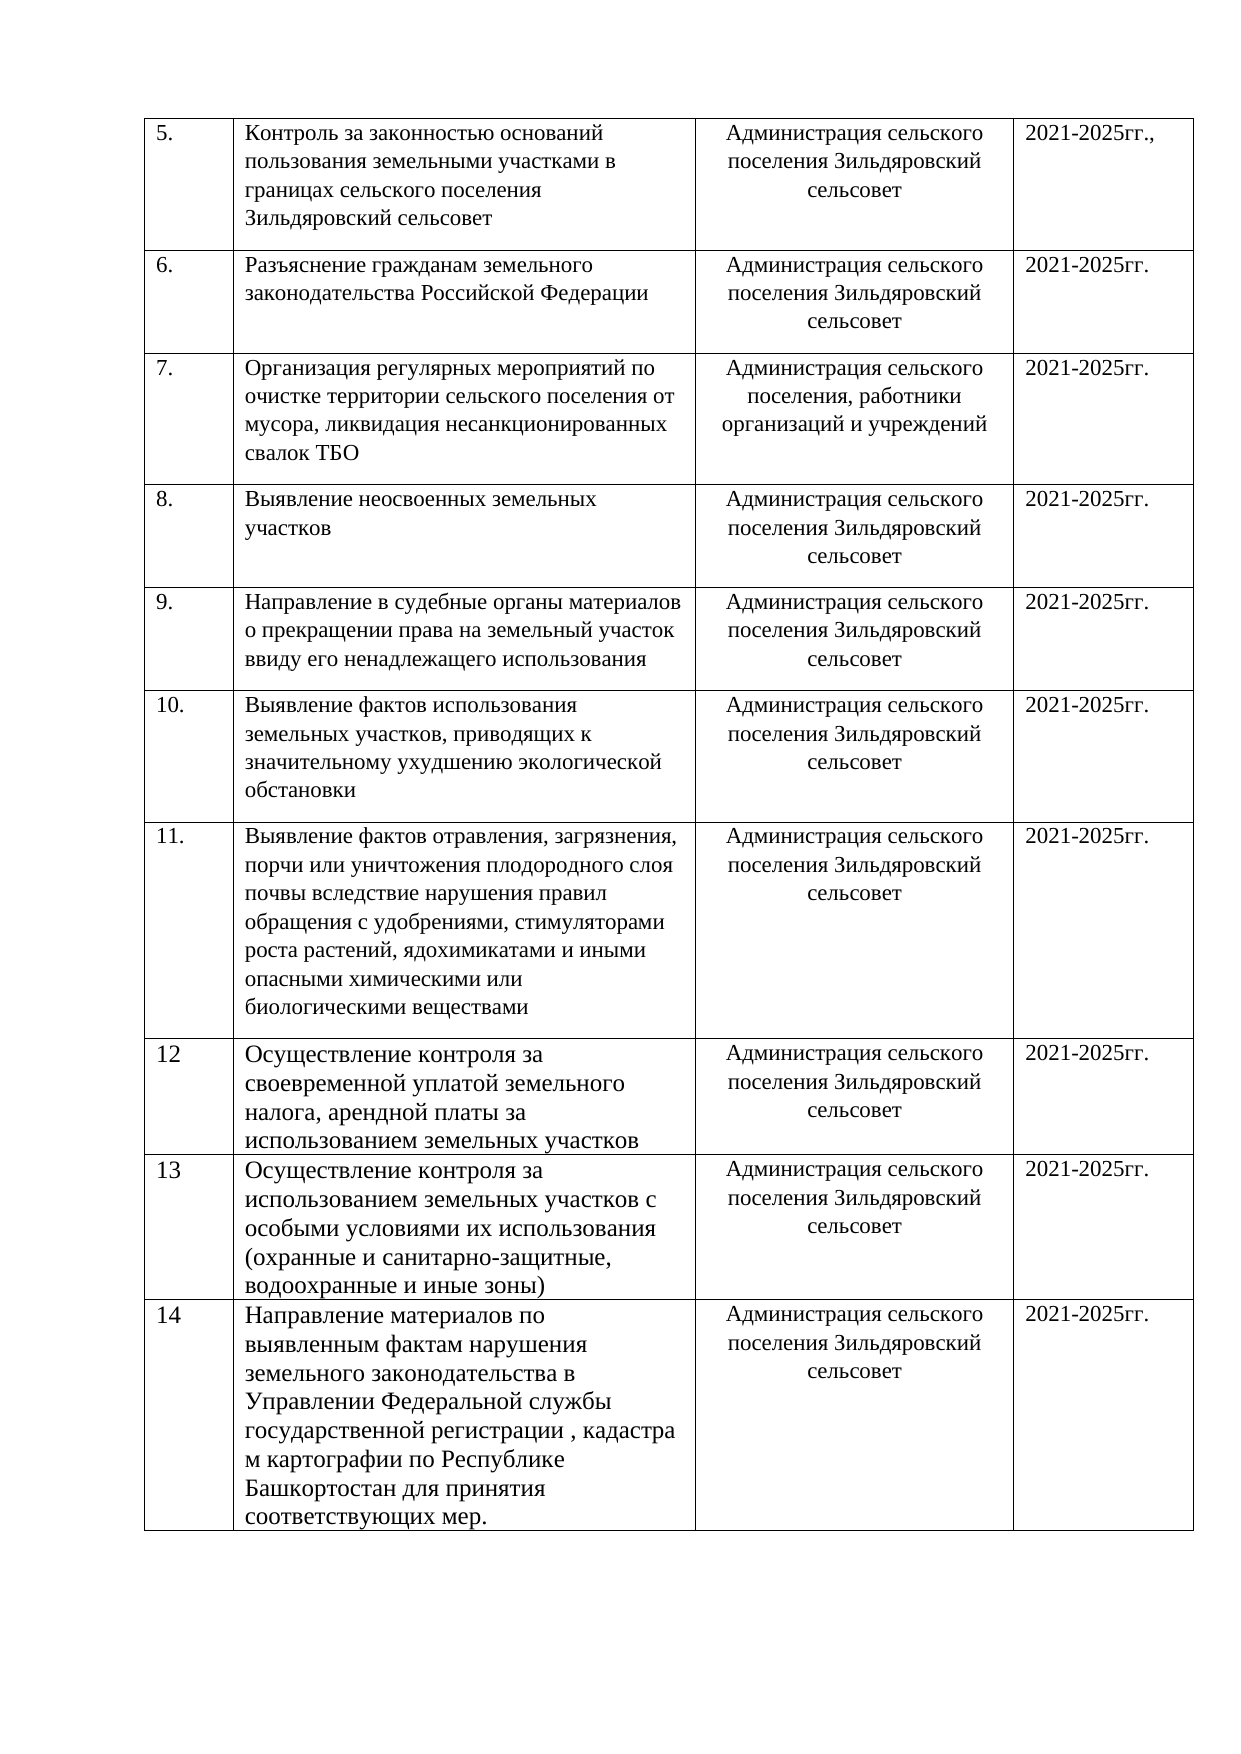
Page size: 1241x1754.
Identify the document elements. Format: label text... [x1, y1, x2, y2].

table_cell 2021-2025гг., [1014, 119, 1193, 249]
table_cell Администрация сельского поселения Зильдяровский сельсовет [696, 1155, 1013, 1299]
table_cell 2021-2025гг. [1014, 691, 1193, 822]
table_cell Администрация сельского поселения Зильдяровский сельсовет [696, 588, 1013, 690]
table_cell Выявление неосвоенных земельных участков [234, 485, 695, 587]
table_cell 5. [145, 119, 233, 249]
table_cell Администрация сельского поселения Зильдяровский сельсовет [696, 251, 1013, 353]
table_cell 7. [145, 354, 233, 484]
table_cell 6. [145, 251, 233, 353]
table_cell Администрация сельского поселения Зильдяровский сельсовет [696, 1300, 1013, 1530]
table_cell Контроль за законностью оснований пользования земельными участками в границах сельского поселения Зильдяровский сельсовет [234, 119, 695, 249]
table_cell Осуществление контроля за своевременной уплатой земельного налога, арендной платы за использованием земельных участков [234, 1039, 695, 1154]
table_cell Осуществление контроля за использованием земельных участков с особыми условиями их использования (охранные и санитарно-защитные, водоохранные и иные зоны) [234, 1155, 695, 1299]
table_cell 8. [145, 485, 233, 587]
table_cell Выявление фактов отравления, загрязнения, порчи или уничтожения плодородного слоя почвы вследствие нарушения правил обращения с удобрениями, стимуляторами роста растений, ядохимикатами и иными опасными химическими или биологическими веществами [234, 823, 695, 1038]
table_cell 10. [145, 691, 233, 822]
table_cell 9. [145, 588, 233, 690]
table_cell Администрация сельского поселения Зильдяровский сельсовет [696, 485, 1013, 587]
table_cell 11. [145, 823, 233, 1038]
table_cell 12 [145, 1039, 233, 1154]
table_cell 2021-2025гг. [1014, 588, 1193, 690]
table_cell Администрация сельского поселения Зильдяровский сельсовет [696, 823, 1013, 1038]
table_cell 13 [145, 1155, 233, 1299]
table_cell Разъяснение гражданам земельного законодательства Российской Федерации [234, 251, 695, 353]
table_cell Администрация сельского поселения, работники организаций и учреждений [696, 354, 1013, 484]
table_cell Администрация сельского поселения Зильдяровский сельсовет [696, 691, 1013, 822]
table_cell 14 [145, 1300, 233, 1530]
table_cell 2021-2025гг. [1014, 1155, 1193, 1299]
table_cell 2021-2025гг. [1014, 251, 1193, 353]
table_cell Направление в судебные органы материалов о прекращении права на земельный участок ввиду его ненадлежащего использования [234, 588, 695, 690]
table_cell 2021-2025гг. [1014, 823, 1193, 1038]
table_cell 2021-2025гг. [1014, 1039, 1193, 1154]
table_cell Выявление фактов использования земельных участков, приводящих к значительному ухудшению экологической обстановки [234, 691, 695, 822]
table_cell 2021-2025гг. [1014, 485, 1193, 587]
table_cell Организация регулярных мероприятий по очистке территории сельского поселения от мусора, ликвидация несанкционированных свалок ТБО [234, 354, 695, 484]
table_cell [696, 119, 1013, 249]
table_cell 2021-2025гг. [1014, 354, 1193, 484]
table_cell Администрация сельского поселения Зильдяровский сельсовет [696, 1039, 1013, 1154]
table_cell 2021-2025гг. [1014, 1300, 1193, 1530]
table_cell Направление материалов по выявленным фактам нарушения земельного законодательства в Управлении Федеральной службы государственной регистрации , кадастра м картографии по Республике Башкортостан для принятия соответствующих мер. [234, 1300, 695, 1530]
